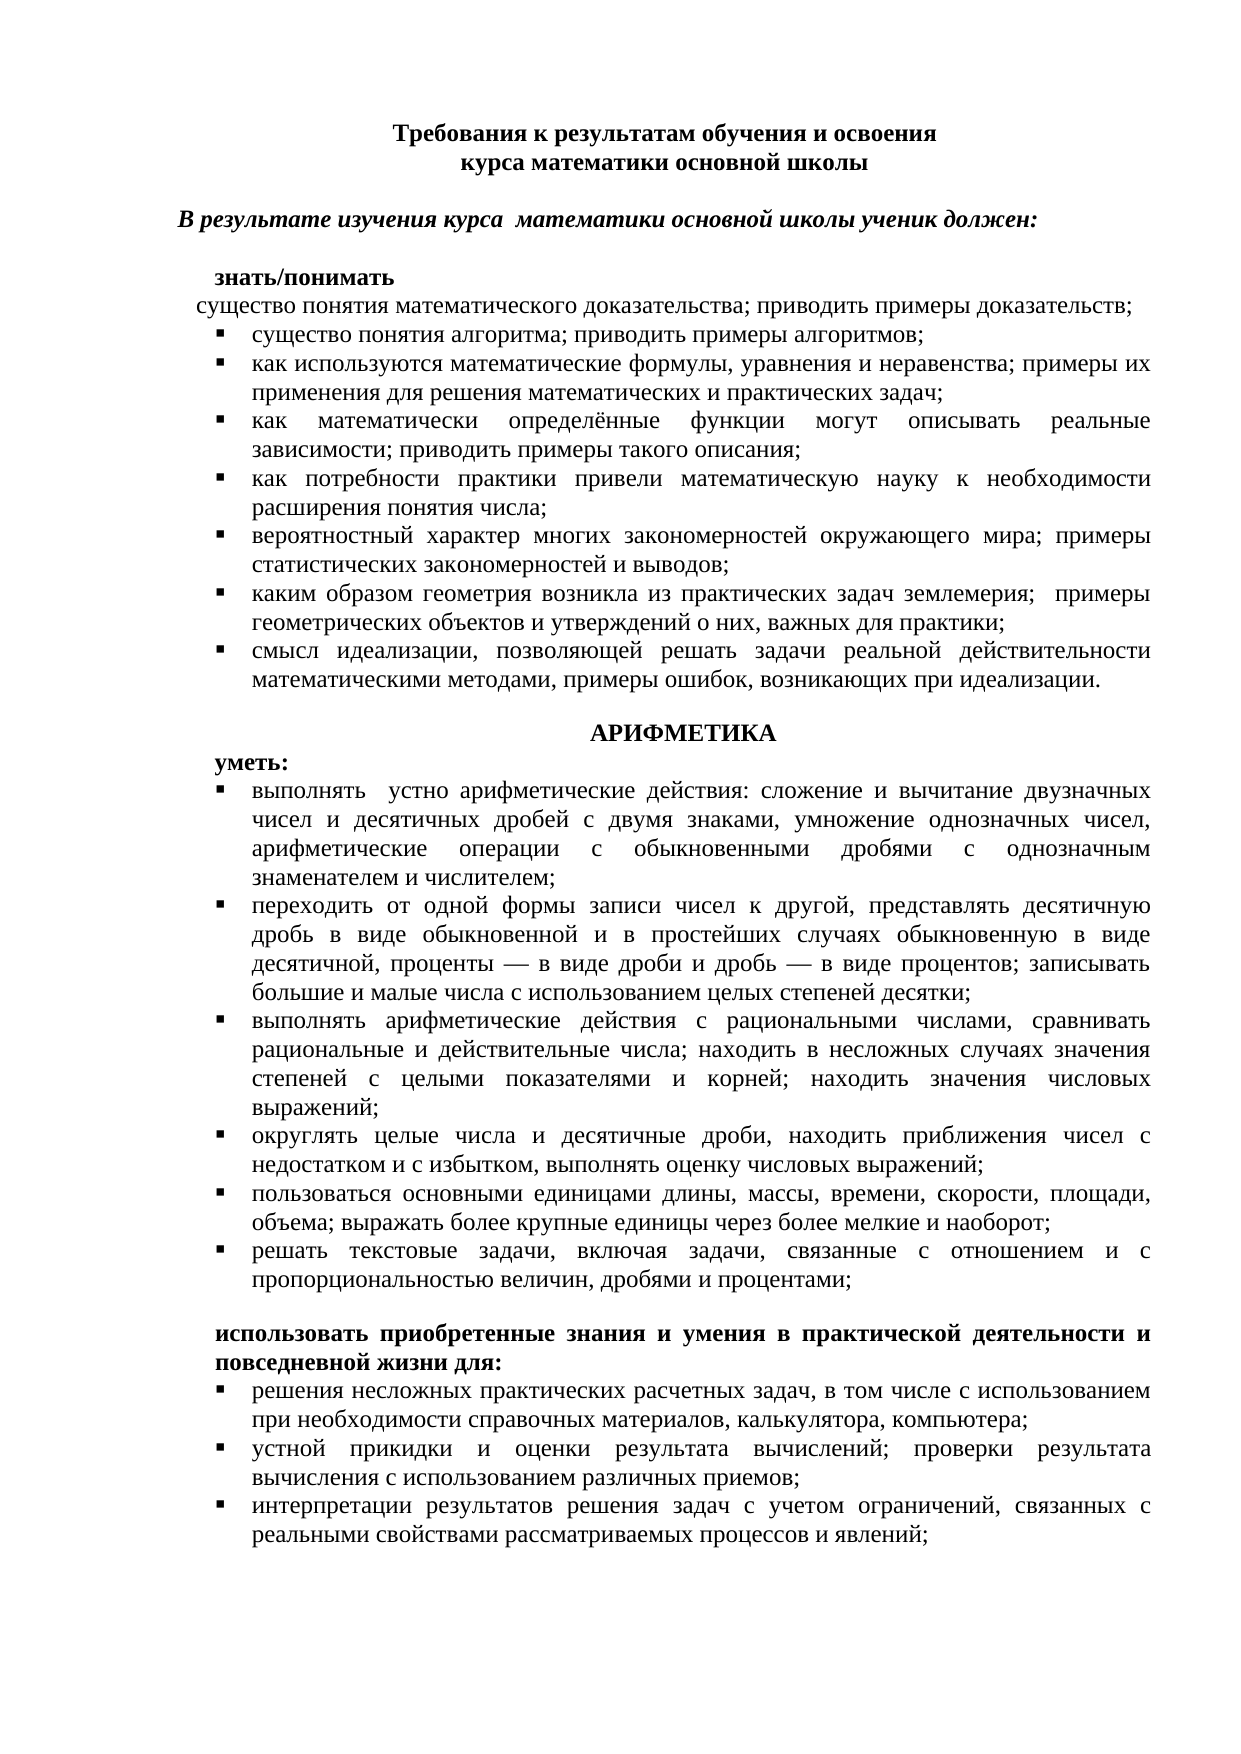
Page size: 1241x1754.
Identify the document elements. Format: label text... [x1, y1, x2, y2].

list вероятностный характер многих закономерностей окружающего мира; примеры статистических закономерностей и выводов; [214, 521, 1152, 578]
list каким образом геометрия возникла из практических задач землемерия; примеры геометрических объектов и утверждений о них, важных для практики; [214, 578, 1152, 636]
text знать/понимать [177, 262, 1152, 291]
list смысл идеализации, позволяющей решать задачи реальной действительности математическими методами, примеры ошибок, возникающих при идеализации. [214, 636, 1152, 693]
list как математически определённые функции могут описывать реальные зависимости; приводить примеры такого описания; [214, 406, 1152, 463]
list выполнять арифметические действия с рациональными числами, сравнивать рациональные и действительные числа; находить в несложных случаях значения степеней с целыми показателями и корней; находить значения числовых выражений; [214, 1006, 1152, 1121]
list как используются математические формулы, уравнения и неравенства; примеры их применения для решения математических и практических задач; [214, 348, 1152, 406]
list решения несложных практических расчетных задач, в том числе c использованием при необходимости справочных материалов, калькулятора, компьютера; [214, 1376, 1152, 1433]
text использовать приобретенные знания и умения в практической деятельности и повседневной жизни для: [215, 1318, 1152, 1376]
text Арифметика [214, 718, 1152, 747]
text курса математики основной школы [177, 147, 1152, 176]
text В результате изучения курса математики основной школы ученик должен: [177, 204, 1152, 233]
text уметь: [214, 747, 1152, 776]
list существо понятия алгоритма; приводить примеры алгоритмов; [214, 319, 1152, 348]
text существо понятия математического доказательства; приводить примеры доказательств; [177, 291, 1152, 319]
list как потребности практики привели математическую науку к необходимости расширения понятия числа; [214, 463, 1152, 521]
list интерпретации результатов решения задач с учетом ограничений, связанных с реальными свойствами рассматриваемых процессов и явлений; [214, 1491, 1152, 1548]
list решать текстовые задачи, включая задачи, связанные с отношением и с пропорциональностью величин, дробями и процентами; [214, 1236, 1152, 1293]
list устной прикидки и оценки результата вычислений; проверки результата вычисления с использованием различных приемов; [214, 1433, 1152, 1491]
list округлять целые числа и десятичные дроби, находить приближения чисел с недостатком и с избытком, выполнять оценку числовых выражений; [214, 1121, 1152, 1178]
list выполнять устно арифметические действия: сложение и вычитание двузначных чисел и десятичных дробей с двумя знаками, умножение однозначных чисел, арифметические операции с обыкновенными дробями с однозначным знаменателем и числителем; [214, 776, 1152, 891]
text Требования к результатам обучения и освоения [177, 118, 1152, 147]
list переходить от одной формы записи чисел к другой, представлять десятичную дробь в виде обыкновенной и в простейших случаях обыкновенную в виде десятичной, проценты — в виде дроби и дробь — в виде процентов; записывать большие и малые числа с использованием целых степеней десятки; [214, 891, 1152, 1006]
list пользоваться основными единицами длины, массы, времени, скорости, площади, объема; выражать более крупные единицы через более мелкие и наоборот; [214, 1178, 1152, 1236]
